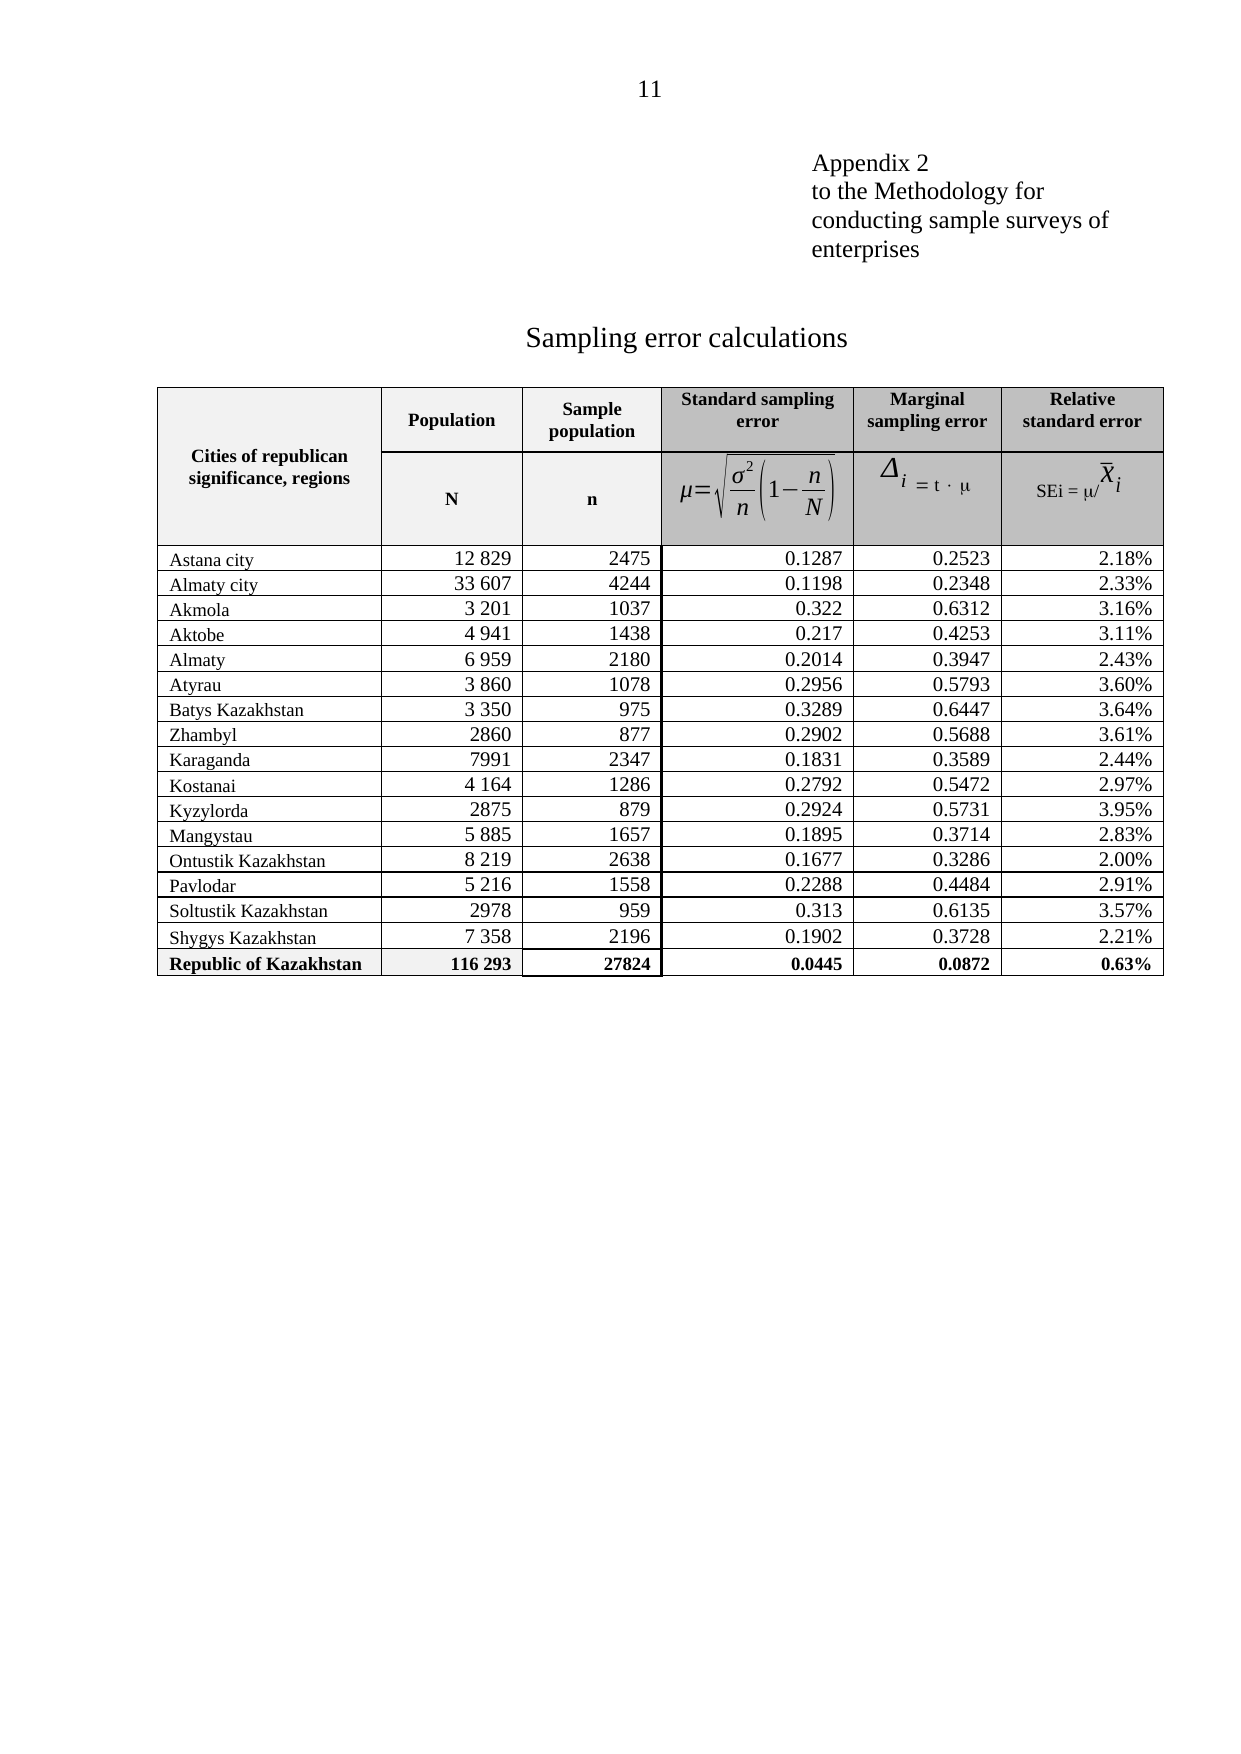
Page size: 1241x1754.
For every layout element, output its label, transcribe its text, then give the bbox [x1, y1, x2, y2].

table_cell Ontustik Kazakhstan [158, 847, 381, 871]
table_cell 0.2956 [663, 672, 853, 696]
table_cell 3.64% [1002, 697, 1163, 721]
table_header Population [382, 388, 522, 451]
table_cell 0.3714 [854, 822, 1001, 846]
table_cell 3.16% [1002, 596, 1163, 620]
table_cell 0.6447 [854, 697, 1001, 721]
table_cell 116 293 [382, 949, 522, 975]
table_cell 0.2902 [663, 722, 853, 746]
table_cell 3 201 [382, 596, 522, 620]
table_cell 0.6312 [854, 596, 1001, 620]
table_cell 33 607 [382, 571, 522, 595]
table_cell 0.217 [663, 621, 853, 645]
table_cell [662, 453, 853, 545]
table_cell 5 885 [382, 822, 522, 846]
table_cell 2.44% [1002, 747, 1163, 771]
table_cell 27824 [523, 950, 660, 975]
table_cell 6 959 [382, 646, 522, 671]
table_cell Akmola [158, 596, 381, 620]
table_cell 3.11% [1002, 621, 1163, 645]
table_cell 2.18% [1002, 546, 1163, 570]
table_cell 0.5472 [854, 772, 1001, 796]
table_cell 0.2792 [663, 772, 853, 796]
table_cell 959 [523, 898, 660, 922]
table_cell 1078 [523, 672, 660, 696]
table_cell Almaty [158, 646, 381, 671]
table_cell 7 358 [382, 923, 522, 948]
table_cell 2.33% [1002, 571, 1163, 595]
table_cell 0.5731 [854, 797, 1001, 821]
table_cell 0.63% [1002, 949, 1163, 975]
table_cell 0.322 [663, 596, 853, 620]
table_cell 3 350 [382, 697, 522, 721]
table_cell 2.21% [1002, 923, 1163, 948]
table_cell 0.2523 [854, 546, 1001, 570]
table_cell 2347 [523, 747, 660, 771]
table_cell 1286 [523, 772, 660, 796]
table_header Marginal sampling error [854, 388, 1001, 451]
table_cell 2638 [523, 847, 660, 871]
table_cell 4244 [523, 571, 660, 595]
table_cell 0.3728 [854, 923, 1001, 948]
table_cell 0.2924 [663, 797, 853, 821]
table_header Standard sampling error [662, 388, 853, 451]
table_cell 0.2014 [663, 646, 853, 671]
table_cell 0.1895 [663, 822, 853, 846]
table_cell N [382, 453, 522, 545]
table_cell Mangystau [158, 822, 381, 846]
table_cell 1037 [523, 596, 660, 620]
table_cell 2196 [523, 923, 660, 948]
table_cell Batys Kazakhstan [158, 697, 381, 721]
table_cell 3.95% [1002, 797, 1163, 821]
table_cell 879 [523, 797, 660, 821]
table_cell Kyzylorda [158, 797, 381, 821]
table_cell 0.3289 [663, 697, 853, 721]
table_cell Aktobe [158, 621, 381, 645]
table_cell 0.4253 [854, 621, 1001, 645]
table_cell Almaty city [158, 571, 381, 595]
table_cell 3.60% [1002, 672, 1163, 696]
table_cell 0.6135 [854, 898, 1001, 922]
table_header Cities of republican significance, regions [158, 388, 381, 545]
table_cell 0.3286 [854, 847, 1001, 871]
table_cell 0.1287 [663, 546, 853, 570]
subtitle Appendix 2 [753, 148, 1152, 176]
table_cell 2180 [523, 646, 660, 671]
table_cell 0.5688 [854, 722, 1001, 746]
table_cell 2.97% [1002, 772, 1163, 796]
table_cell 4 164 [382, 772, 522, 796]
table_header Sample population [523, 388, 661, 451]
table_cell n [523, 453, 661, 545]
table_cell Atyrau [158, 672, 381, 696]
table_cell 2.00% [1002, 847, 1163, 871]
table_cell 0.3589 [854, 747, 1001, 771]
table_cell 1438 [523, 621, 660, 645]
table_cell t [854, 453, 1001, 545]
table_cell 2.91% [1002, 873, 1163, 896]
table_cell 0.0872 [854, 949, 1001, 975]
table_cell 3.57% [1002, 898, 1163, 922]
table_cell 2.83% [1002, 822, 1163, 846]
table_header Relative standard error [1002, 388, 1163, 451]
table_cell 8 219 [382, 847, 522, 871]
table_cell 2875 [382, 797, 522, 821]
table_cell 0.4484 [854, 873, 1001, 896]
table_cell Kostanai [158, 772, 381, 796]
subtitle to the Methodology for conducting sample surveys of enterprises [811, 176, 1152, 263]
table_cell SEi = / [1002, 453, 1163, 545]
table_cell 877 [523, 722, 660, 746]
table_cell 0.1831 [663, 747, 853, 771]
table_cell 7991 [382, 747, 522, 771]
table_cell Zhambyl [158, 722, 381, 746]
table_cell 0.3947 [854, 646, 1001, 671]
table_cell 2860 [382, 722, 522, 746]
text Sampling error calculations [148, 320, 1152, 354]
table_cell 2475 [523, 546, 660, 570]
table_cell Soltustik Kazakhstan [158, 898, 381, 922]
table_cell 5 216 [382, 873, 522, 896]
table_cell Astana city [158, 546, 381, 570]
table_cell 4 941 [382, 621, 522, 645]
table_cell 0.313 [663, 898, 853, 922]
table_cell 3.61% [1002, 722, 1163, 746]
table_cell 0.1677 [663, 847, 853, 871]
table_cell Pavlodar [158, 873, 381, 896]
table_cell 0.0445 [663, 949, 853, 975]
table_cell 975 [523, 697, 660, 721]
table_cell 12 829 [382, 546, 522, 570]
table_cell 0.2348 [854, 571, 1001, 595]
table_cell 1657 [523, 822, 660, 846]
table_cell Shygys Kazakhstan [158, 923, 381, 948]
table_cell 1558 [523, 873, 660, 896]
table_cell 2.43% [1002, 646, 1163, 671]
table_cell 0.1902 [663, 923, 853, 948]
table_cell Republic of Kazakhstan [158, 949, 381, 975]
table_cell 0.1198 [663, 571, 853, 595]
table_cell 2978 [382, 898, 522, 922]
table_cell Karaganda [158, 747, 381, 771]
table_cell 0.5793 [854, 672, 1001, 696]
table_cell 0.2288 [663, 873, 853, 896]
table_cell 3 860 [382, 672, 522, 696]
